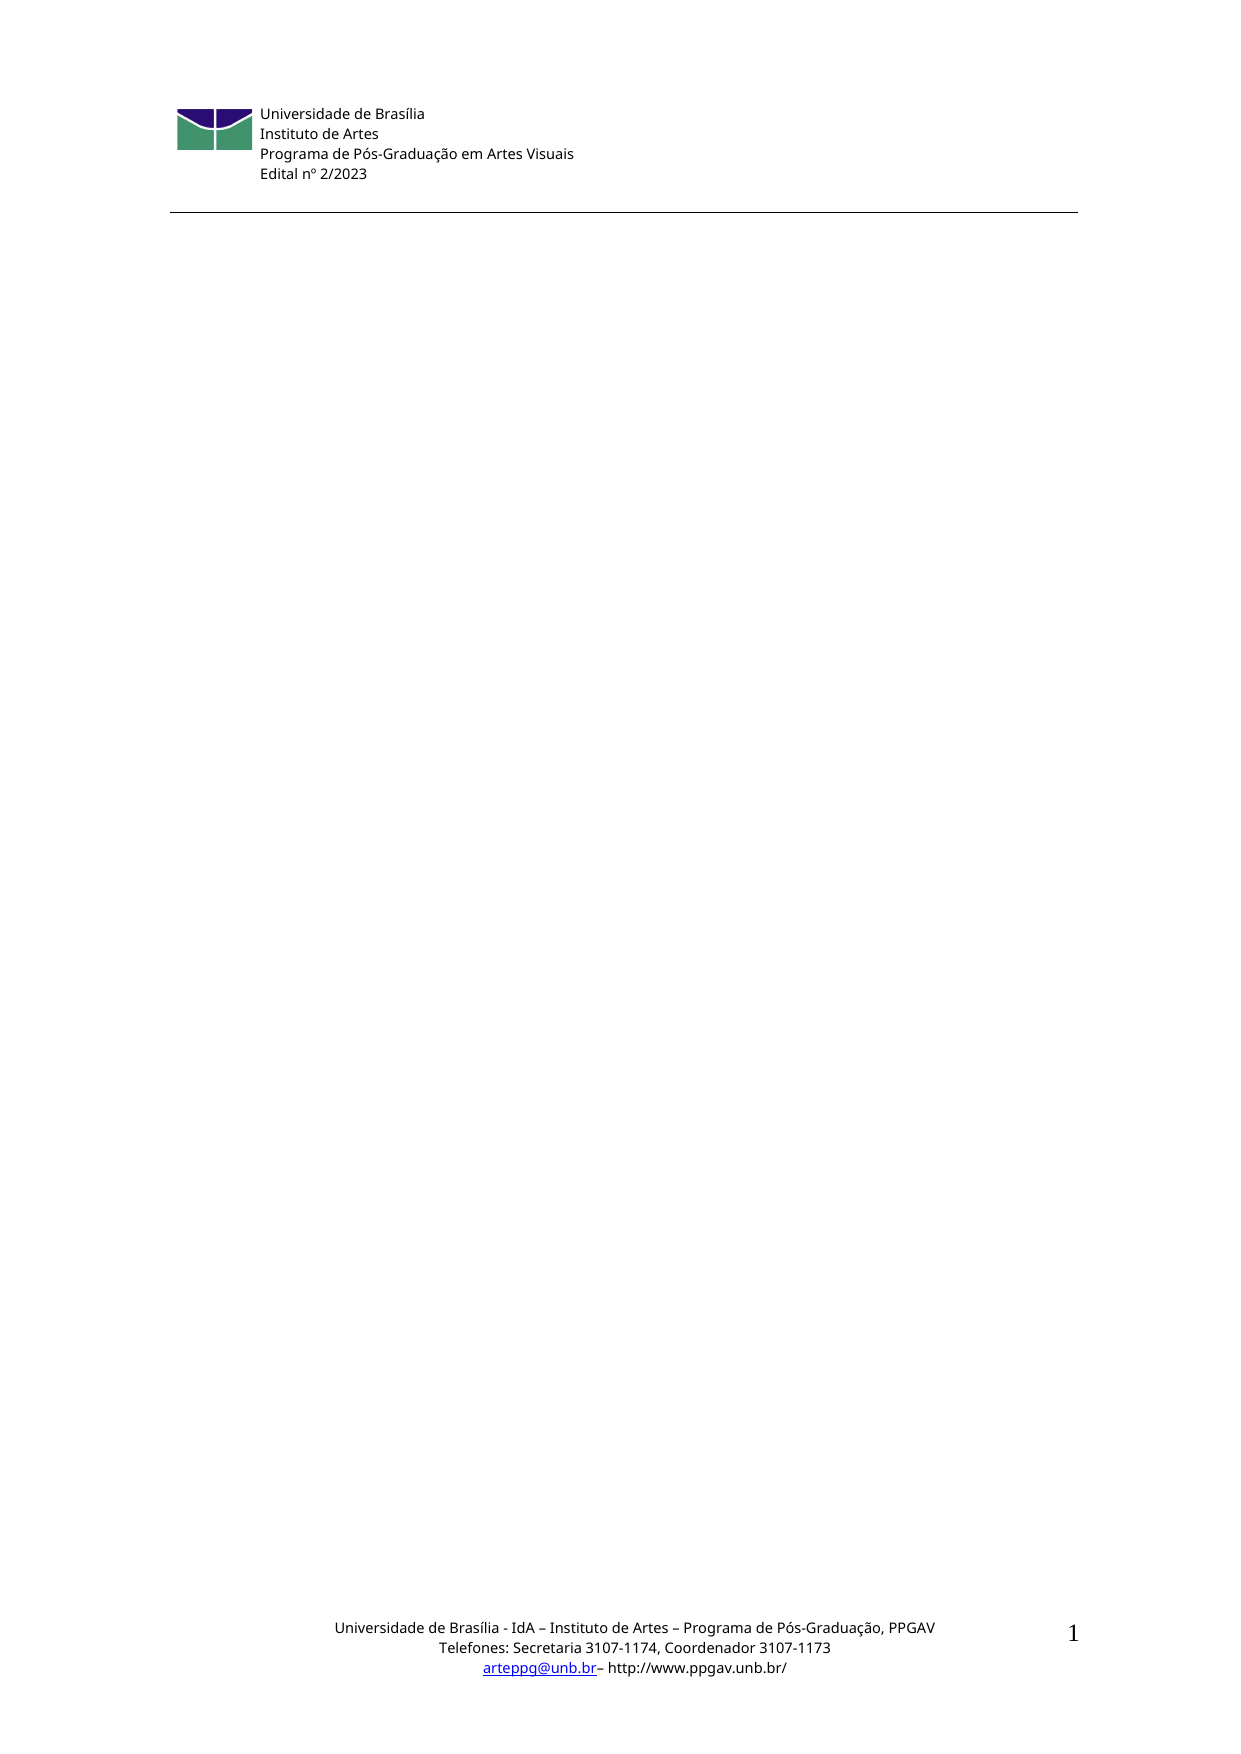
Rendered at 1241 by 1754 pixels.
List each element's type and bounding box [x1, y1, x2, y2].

picture [177, 109, 253, 150]
